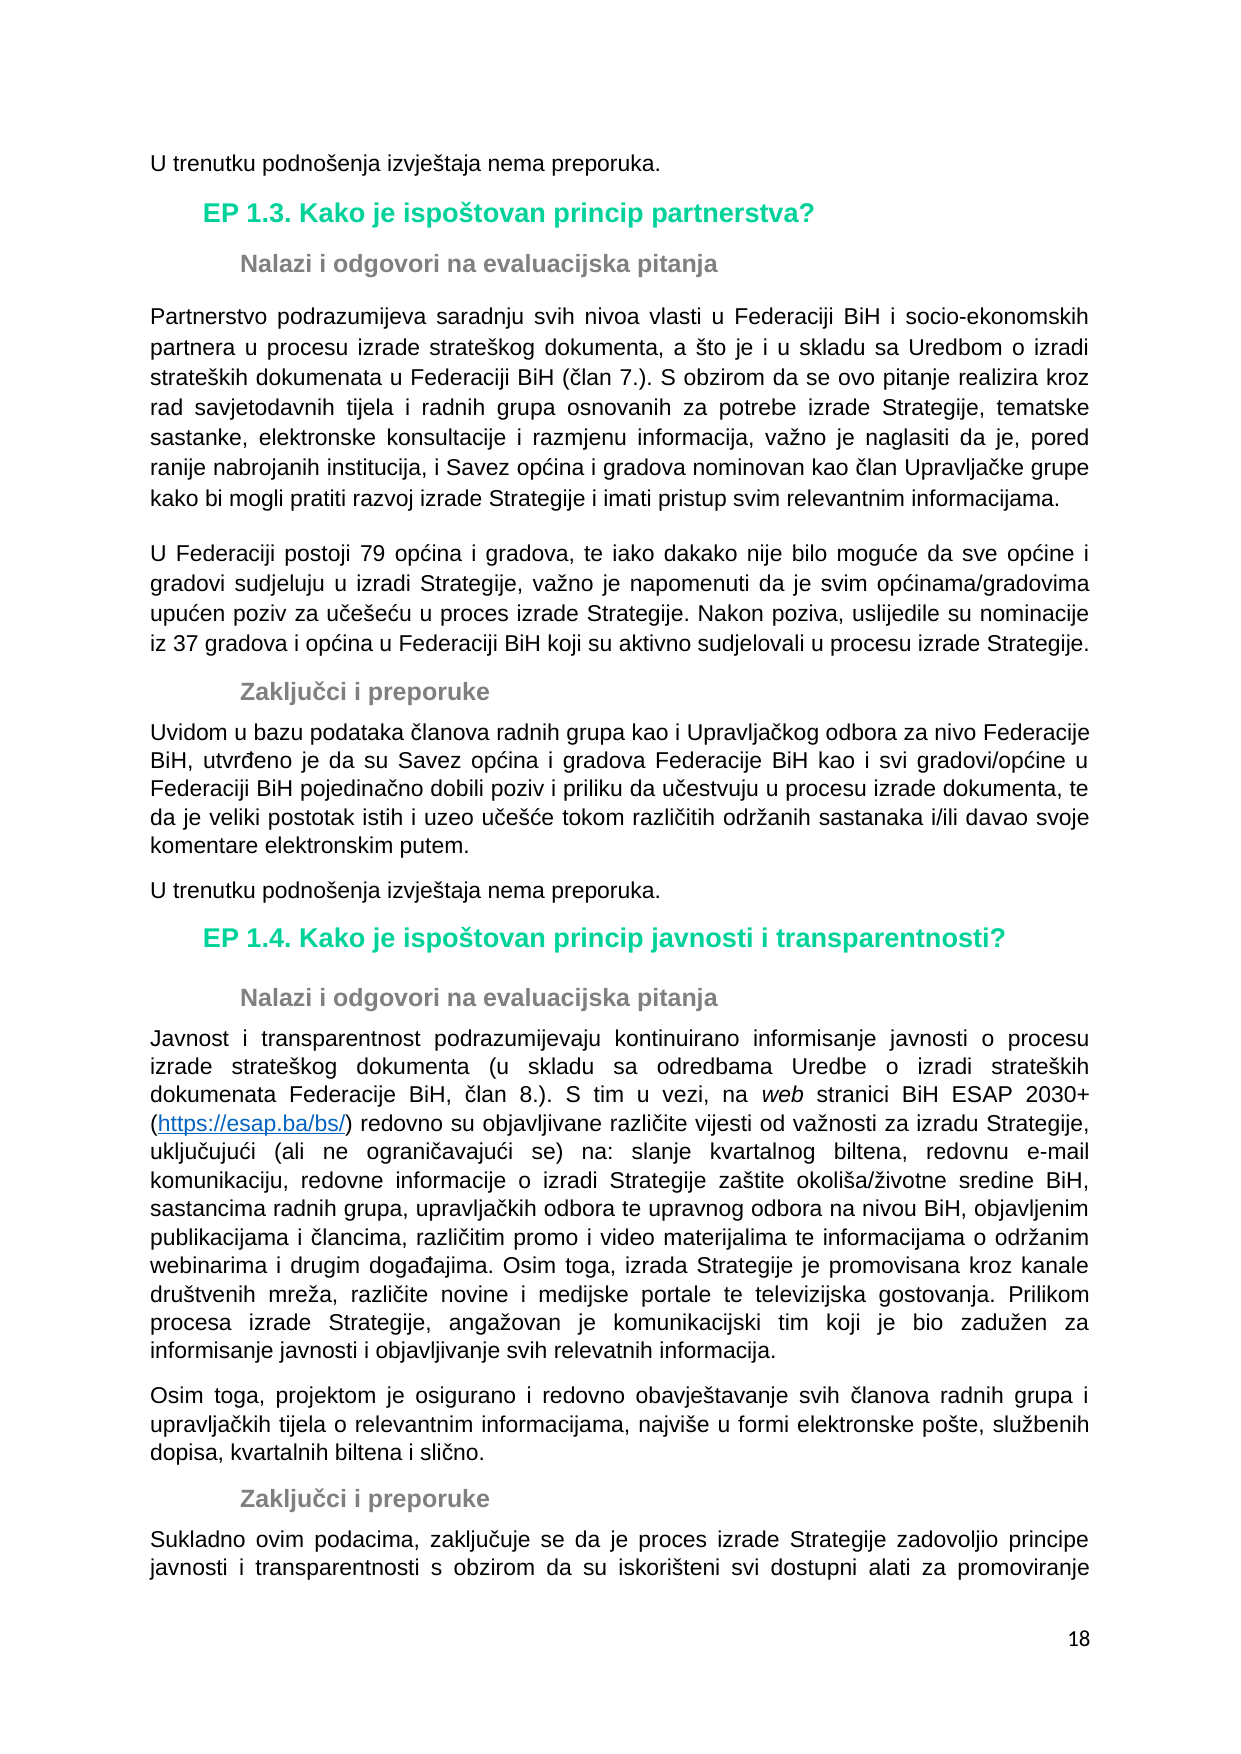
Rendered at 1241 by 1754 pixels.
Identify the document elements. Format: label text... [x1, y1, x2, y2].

text Javnost i transparentnost podrazumijevaju kontinuirano informisanje javnosti o procesu izrade strateškog dokumenta (u skladu sa odredbama Uredbe o izradi strateških dokumenata Federacije BiH, član 8.). S tim u vezi, na web stranici BiH ESAP 2030+ (https://esap.ba/bs/) redovno su objavljivane različite vijesti od važnosti za izradu Strategije, uključujući (ali ne ograničavajući se) na: slanje kvartalnog biltena, redovnu e-mail komunikaciju, redovne informacije o izradi Strategije zaštite okoliša/životne sredine BiH, sastancima radnih grupa, upravljačkih odbora te upravnog odbora na nivou BiH, objavljenim publikacijama i člancima, različitim promo i video materijalima te informacijama o održanim webinarima i drugim događajima. Osim toga, izrada Strategije je promovisana kroz kanale društvenih mreža, različite novine i medijske portale te televizijska gostovanja. Prilikom procesa izrade Strategije, angažovan je komunikacijski tim koji je bio zadužen za informisanje javnosti i objavljivanje svih relevatnih informacija. [150, 1024, 1090, 1364]
list EP 1.3. Kako je ispoštovan princip partnerstva? [203, 197, 1090, 228]
text U Federaciji postoji 79 općina i gradova, te iako dakako nije bilo moguće da sve općine i gradovi sudjeluju u izradi Strategije, važno je napomenuti da je svim općinama/gradovima upućen poziv za učešeću u proces izrade Strategije. Nakon poziva, uslijedile su nominacije iz 37 gradova i općina u Federaciji BiH koji su aktivno sudjelovali u procesu izrade Strategije. [150, 540, 1090, 657]
subtitle Nalazi i odgovori na evaluacijska pitanja [240, 249, 1090, 278]
text Partnerstvo podrazumijeva saradnju svih nivoa vlasti u Federaciji BiH i socio-ekonomskih partnera u procesu izrade strateškog dokumenta, a što je i u skladu sa Uredbom o izradi strateških dokumenata u Federaciji BiH (član 7.). S obzirom da se ovo pitanje realizira kroz rad savjetodavnih tijela i radnih grupa osnovanih za potrebe izrade Strategije, tematske sastanke, elektronske konsultacije i razmjenu informacija, važno je naglasiti da je, pored ranije nabrojanih institucija, i Savez općina i gradova nominovan kao član Upravljačke grupe kako bi mogli pratiti razvoj izrade Strategije i imati pristup svim relevantnim informacijama. [150, 303, 1090, 511]
text U trenutku podnošenja izvještaja nema preporuka. [150, 150, 1090, 176]
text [150, 1526, 1090, 1581]
subtitle Nalazi i odgovori na evaluacijska pitanja [240, 983, 1090, 1012]
text Uvidom u bazu podataka članova radnih grupa kao i Upravljačkog odbora za nivo Federacije BiH, utvrđeno je da su Savez općina i gradova Federacije BiH kao i svi gradovi/općine u Federaciji BiH pojedinačno dobili poziv i priliku da učestvuju u procesu izrade dokumenta, te da je veliki postotak istih i uzeo učešće tokom različitih održanih sastanaka i/ili davao svoje komentare elektronskim putem. [150, 718, 1090, 858]
subtitle Zaključci i preporuke [240, 1484, 1090, 1513]
text Osim toga, projektom je osigurano i redovno obavještavanje svih članova radnih grupa i upravljačkih tijela o relevantnim informacijama, najviše u formi elektronske pošte, službenih dopisa, kvartalnih biltena i slično. [150, 1382, 1090, 1466]
text U trenutku podnošenja izvještaja nema preporuka. [150, 877, 1090, 904]
subtitle Zaključci i preporuke [240, 677, 1090, 706]
list EP 1.4. Kako je ispoštovan princip javnosti i transparentnosti? [203, 922, 1090, 954]
